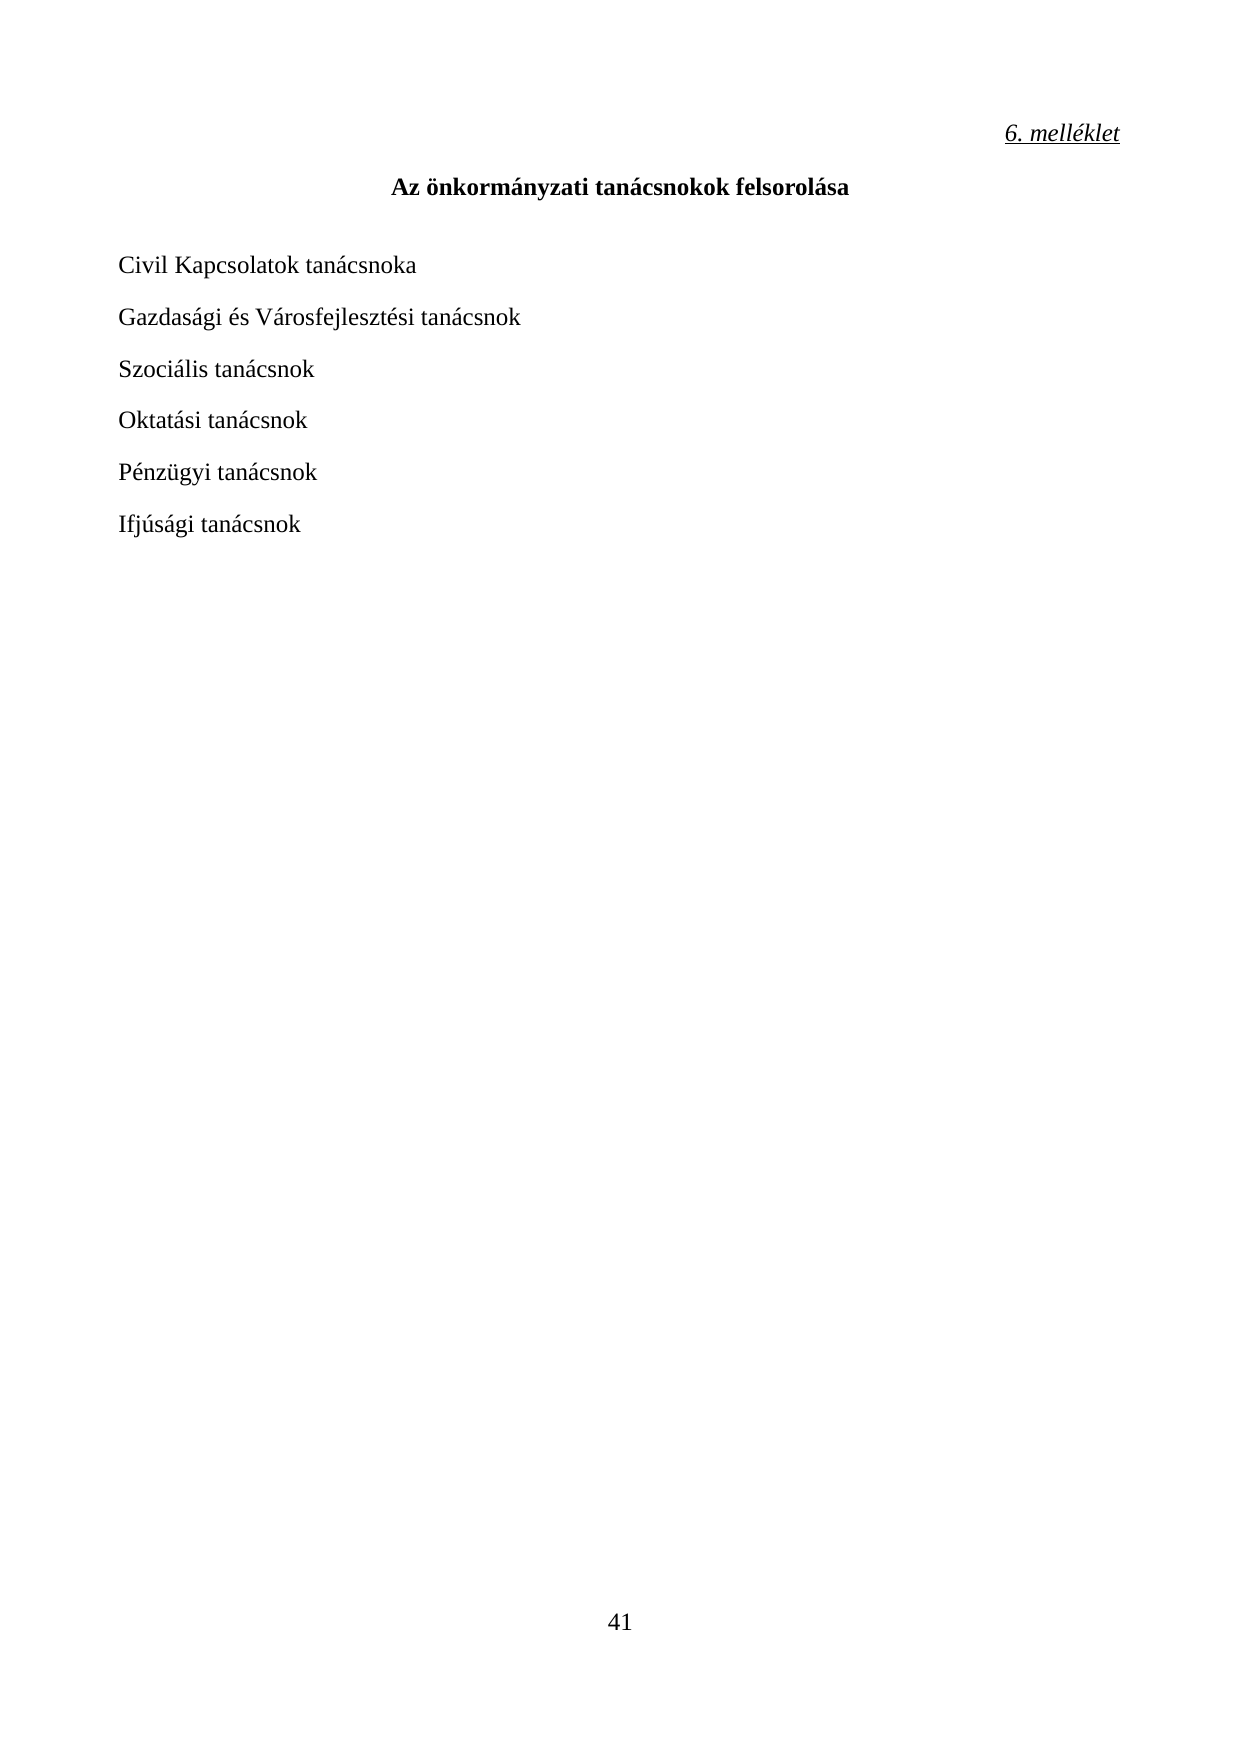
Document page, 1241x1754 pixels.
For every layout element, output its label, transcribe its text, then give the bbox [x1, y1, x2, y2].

text Oktatási tanácsnok [118, 406, 1122, 434]
text 6. melléklet [118, 118, 1122, 147]
text Az önkormányzati tanácsnokok felsorolása [118, 172, 1122, 201]
text Gazdasági és Városfejlesztési tanácsnok [118, 302, 1122, 331]
text Ifjúsági tanácsnok [118, 509, 1122, 538]
text Civil Kapcsolatok tanácsnoka [118, 251, 1122, 279]
text Szociális tanácsnok [118, 354, 1122, 383]
text Pénzügyi tanácsnok [118, 457, 1122, 486]
